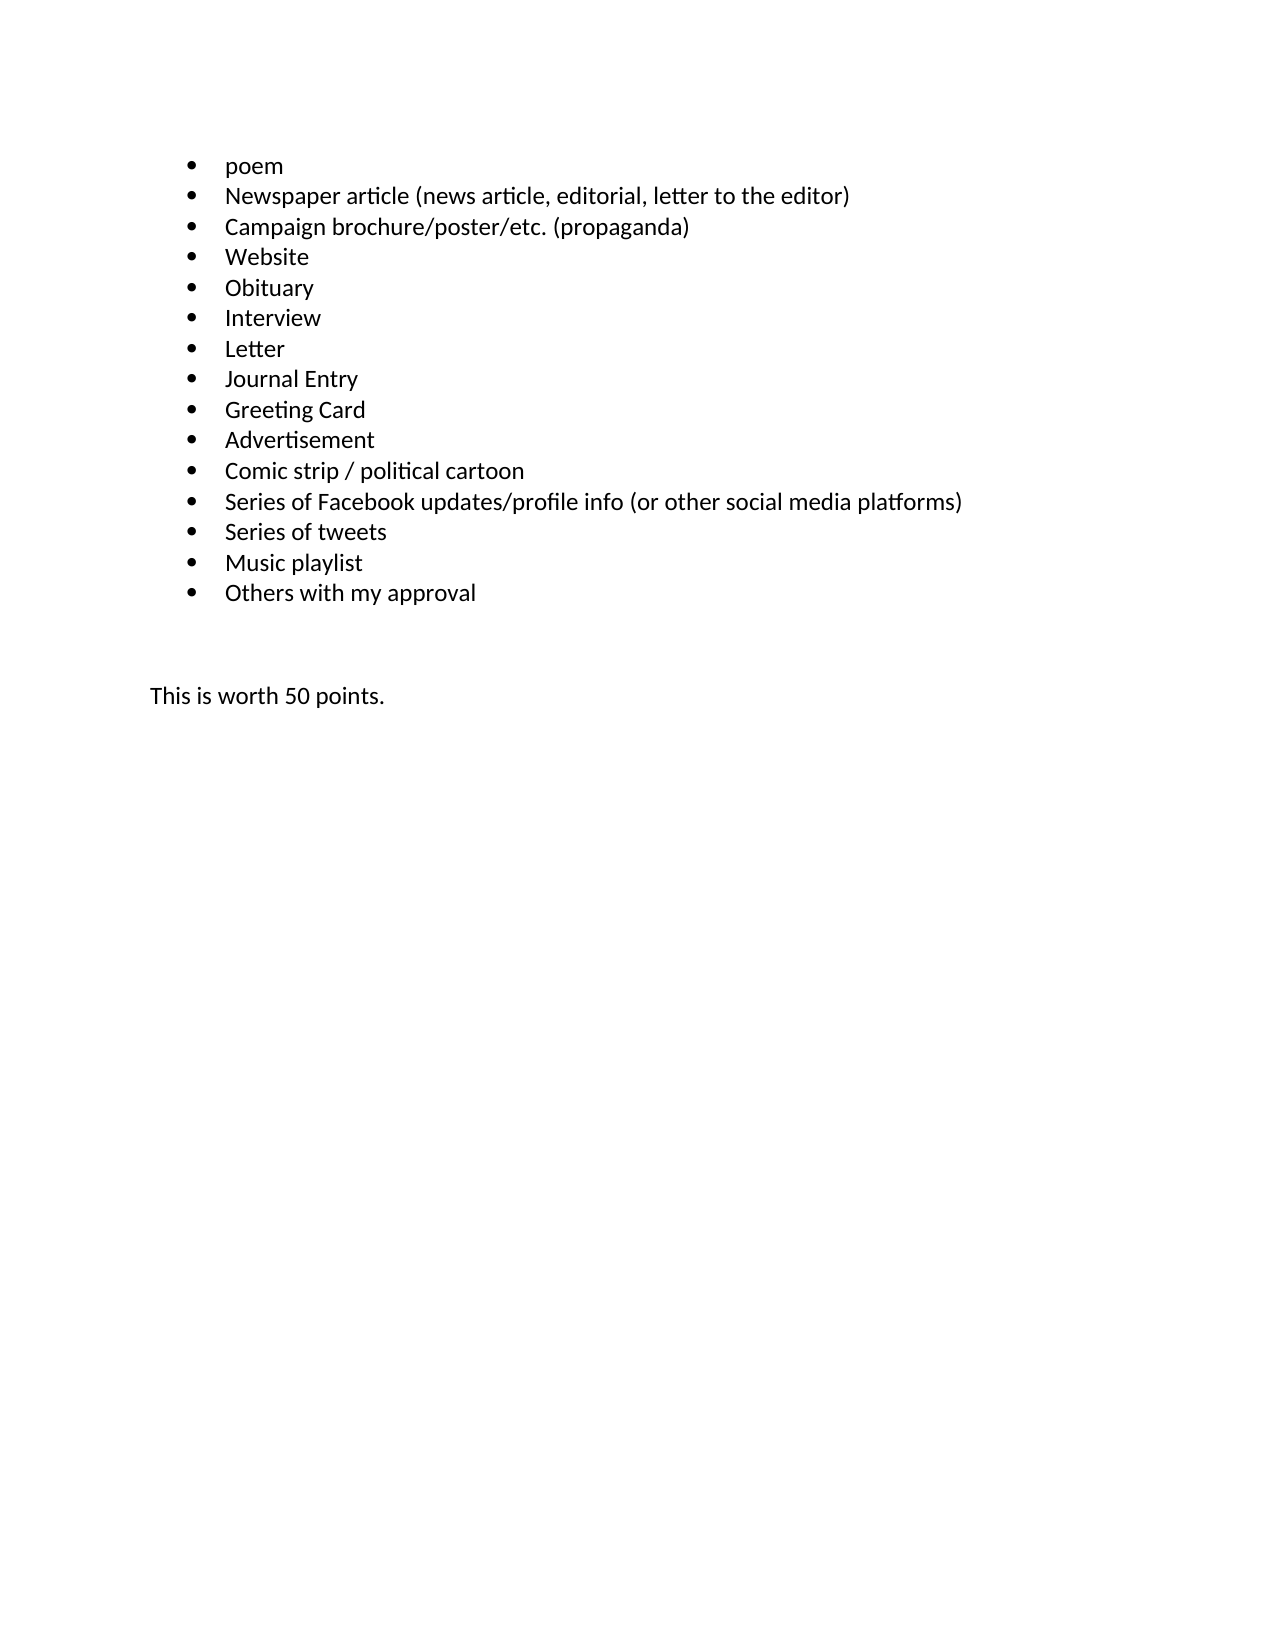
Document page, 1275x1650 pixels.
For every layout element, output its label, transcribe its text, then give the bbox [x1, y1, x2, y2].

list Series of tweets [187, 516, 1125, 547]
list poem [187, 150, 1125, 181]
list Campaign brochure/poster/etc. (propaganda) [187, 211, 1125, 242]
list Greeting Card [187, 394, 1125, 425]
list Interview [187, 303, 1125, 333]
list Music playlist [187, 547, 1125, 577]
list Newspaper article (news article, editorial, letter to the editor) [187, 181, 1125, 211]
list Letter [187, 333, 1125, 364]
list Obituary [187, 272, 1125, 303]
list Journal Entry [187, 364, 1125, 394]
text This is worth 50 points. [150, 680, 1125, 711]
list Comic strip / political cartoon [187, 455, 1125, 486]
list Advertisement [187, 425, 1125, 455]
list Others with my approval [187, 577, 1125, 608]
list Website [187, 242, 1125, 272]
list Series of Facebook updates/profile info (or other social media platforms) [187, 486, 1125, 516]
